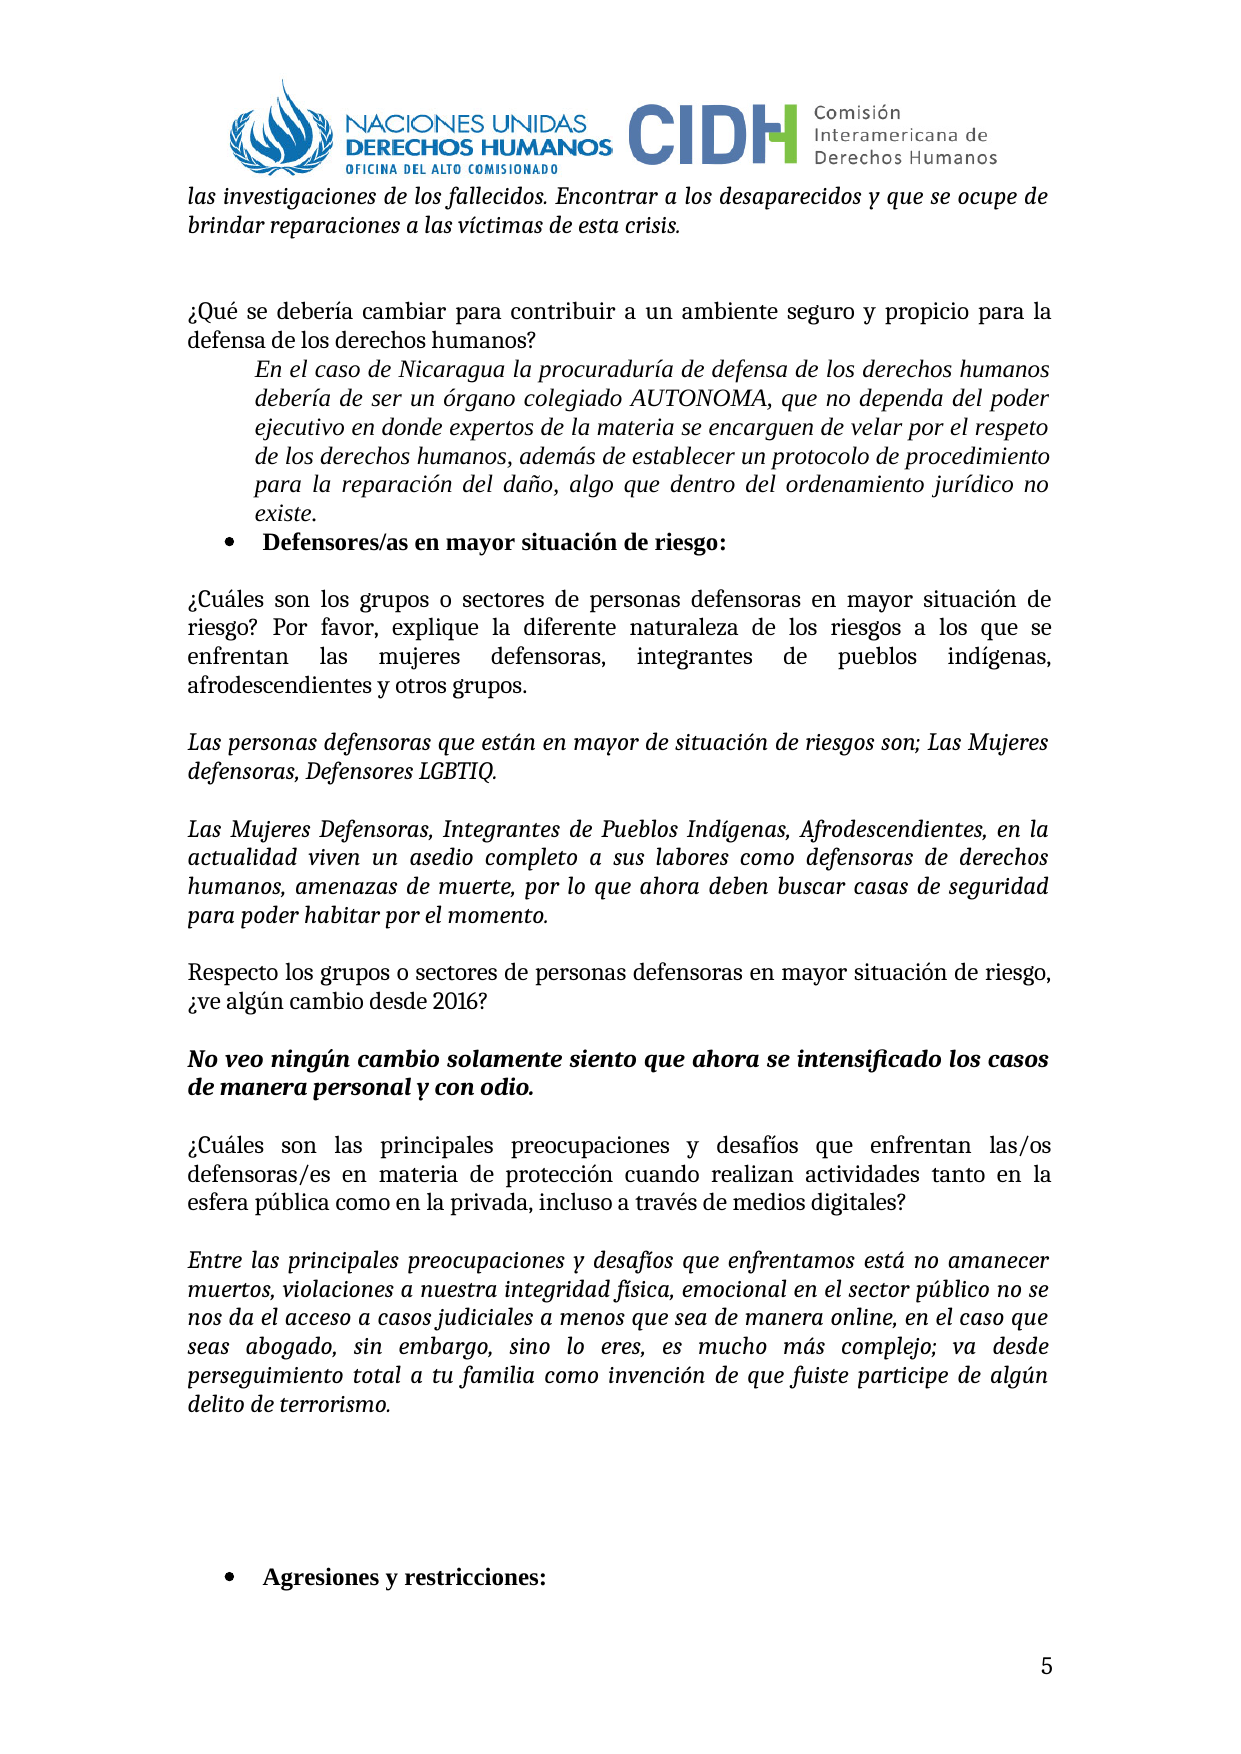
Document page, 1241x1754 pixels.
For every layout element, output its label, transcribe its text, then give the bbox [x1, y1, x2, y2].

list Defensores/as en mayor situación de riesgo: [225, 527, 1053, 556]
list En el caso de Nicaragua la procuraduría de defensa de los derechos humanos debería de ser un órgano colegiado AUTONOMA, que no dependa del poder ejecutivo en donde expertos de la materia se encarguen de velar por el respeto de los derechos humanos, además de establecer un protocolo de procedimiento para la reparación del daño, algo que dentro del ordenamiento jurídico no existe. [254, 354, 1053, 527]
text No veo ningún cambio solamente siento que ahora se intensificado los casos de manera personal y con odio. [187, 1044, 1053, 1102]
picture [226, 73, 1014, 182]
text Las personas defensoras que están en mayor de situación de riesgos son; Las Mujeres defensoras, Defensores LGBTIQ. [187, 728, 1053, 786]
text Entre las principales preocupaciones y desafíos que enfrentamos está no amanecer muertos, violaciones a nuestra integridad física, emocional en el sector público no se nos da el acceso a casos judiciales a menos que sea de manera online, en el caso que seas abogado, sin embargo, sino lo eres, es mucho más complejo; va desde perseguimiento total a tu familia como invención de que fuiste participe de algún delito de terrorismo. [187, 1246, 1053, 1418]
list Agresiones y restricciones: [225, 1562, 1053, 1591]
text Las Mujeres Defensoras, Integrantes de Pueblos Indígenas, Afrodescendientes, en la actualidad viven un asedio completo a sus labores como defensoras de derechos humanos, amenazas de muerte, por lo que ahora deben buscar casas de seguridad para poder habitar por el momento. [187, 814, 1053, 929]
text ¿Qué se debería cambiar para contribuir a un ambiente seguro y propicio para la defensa de los derechos humanos? [187, 297, 1053, 354]
text Respecto los grupos o sectores de personas defensoras en mayor situación de riesgo, ¿ve algún cambio desde 2016? [187, 958, 1053, 1016]
text ¿Cuáles son las principales preocupaciones y desafíos que enfrentan las/os defensoras/es en materia de protección cuando realizan actividades tanto en la esfera pública como en la privada, incluso a través de medios digitales? [187, 1131, 1053, 1217]
text ¿Cuáles son los grupos o sectores de personas defensoras en mayor situación de riesgo? Por favor, explique la diferente naturaleza de los riesgos a los que se enfrentan las mujeres defensoras, integrantes de pueblos indígenas, afrodescendientes y otros grupos. [187, 584, 1053, 699]
